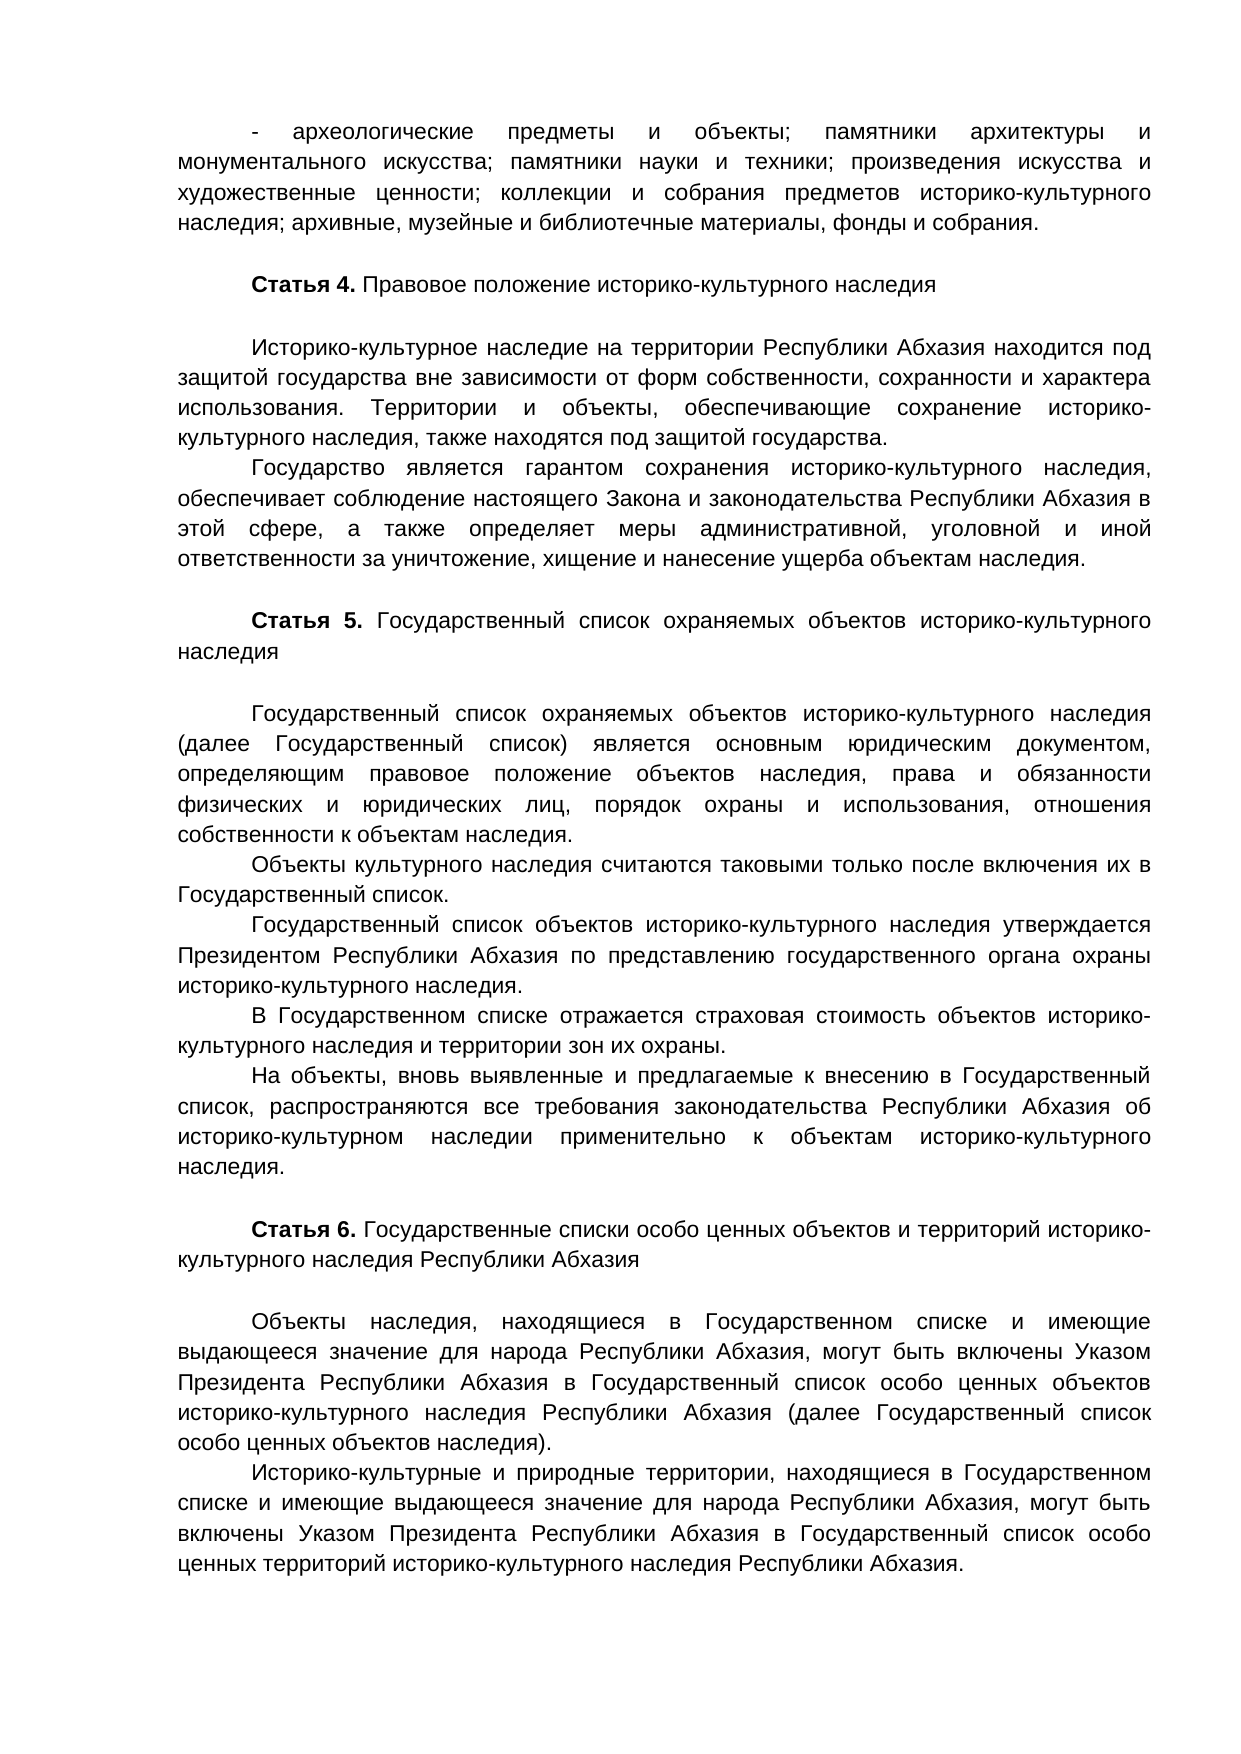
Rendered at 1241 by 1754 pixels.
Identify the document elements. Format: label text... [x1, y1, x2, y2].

text В Государственном списке отражается страховая стоимость объектов историко-культурного наследия и территории зон их охраны. [177, 1002, 1152, 1059]
text - археологические предметы и объекты; памятники архитектуры и монументального искусства; памятники науки и техники; произведения искусства и художественные ценности; коллекции и собрания предметов историко-культурного наследия; архивные, музейные и библиотечные материалы, фонды и собрания. [177, 118, 1152, 235]
text Статья 4. Правовое положение историко-культурного наследия [177, 271, 1152, 297]
text Государственный список охраняемых объектов историко-культурного наследия (далее Государственный список) является основным юридическим документом, определяющим правовое положение объектов наследия, права и обязанности физических и юридических лиц, порядок охраны и использования, отношения собственности к объектам наследия. [177, 700, 1152, 847]
text Историко-культурные и природные территории, находящиеся в Государственном списке и имеющие выдающееся значение для народа Республики Абхазия, могут быть включены Указом Президента Республики Абхазия в Государственный список особо ценных территорий историко-культурного наследия Республики Абхазия. [177, 1459, 1152, 1576]
text Государство является гарантом сохранения историко-культурного наследия, обеспечивает соблюдение настоящего Закона и законодательства Республики Абхазия в этой сфере, а также определяет меры административной, уголовной и иной ответственности за уничтожение, хищение и нанесение ущерба объектам наследия. [177, 454, 1152, 571]
text Объекты наследия, находящиеся в Государственном списке и имеющие выдающееся значение для народа Республики Абхазия, могут быть включены Указом Президента Республики Абхазия в Государственный список особо ценных объектов историко-культурного наследия Республики Абхазия (далее Государственный список особо ценных объектов наследия). [177, 1308, 1152, 1455]
text Государственный список объектов историко-культурного наследия утверждается Президентом Республики Абхазия по представлению государственного органа охраны историко-культурного наследия. [177, 911, 1152, 998]
text Объекты культурного наследия считаются таковыми только после включения их в Государственный список. [177, 851, 1152, 908]
text Статья 6. Государственные списки особо ценных объектов и территорий историко-культурного наследия Республики Абхазия [177, 1216, 1152, 1272]
text На объекты, вновь выявленные и предлагаемые к внесению в Государственный список, распространяются все требования законодательства Республики Абхазия об историко-культурном наследии применительно к объектам историко-культурного наследия. [177, 1062, 1152, 1179]
text Историко-культурное наследие на территории Республики Абхазия находится под защитой государства вне зависимости от форм собственности, сохранности и характера использования. Территории и объекты, обеспечивающие сохранение историко-культурного наследия, также находятся под защитой государства. [177, 333, 1152, 451]
text Статья 5. Государственный список охраняемых объектов историко-культурного наследия [177, 607, 1152, 664]
